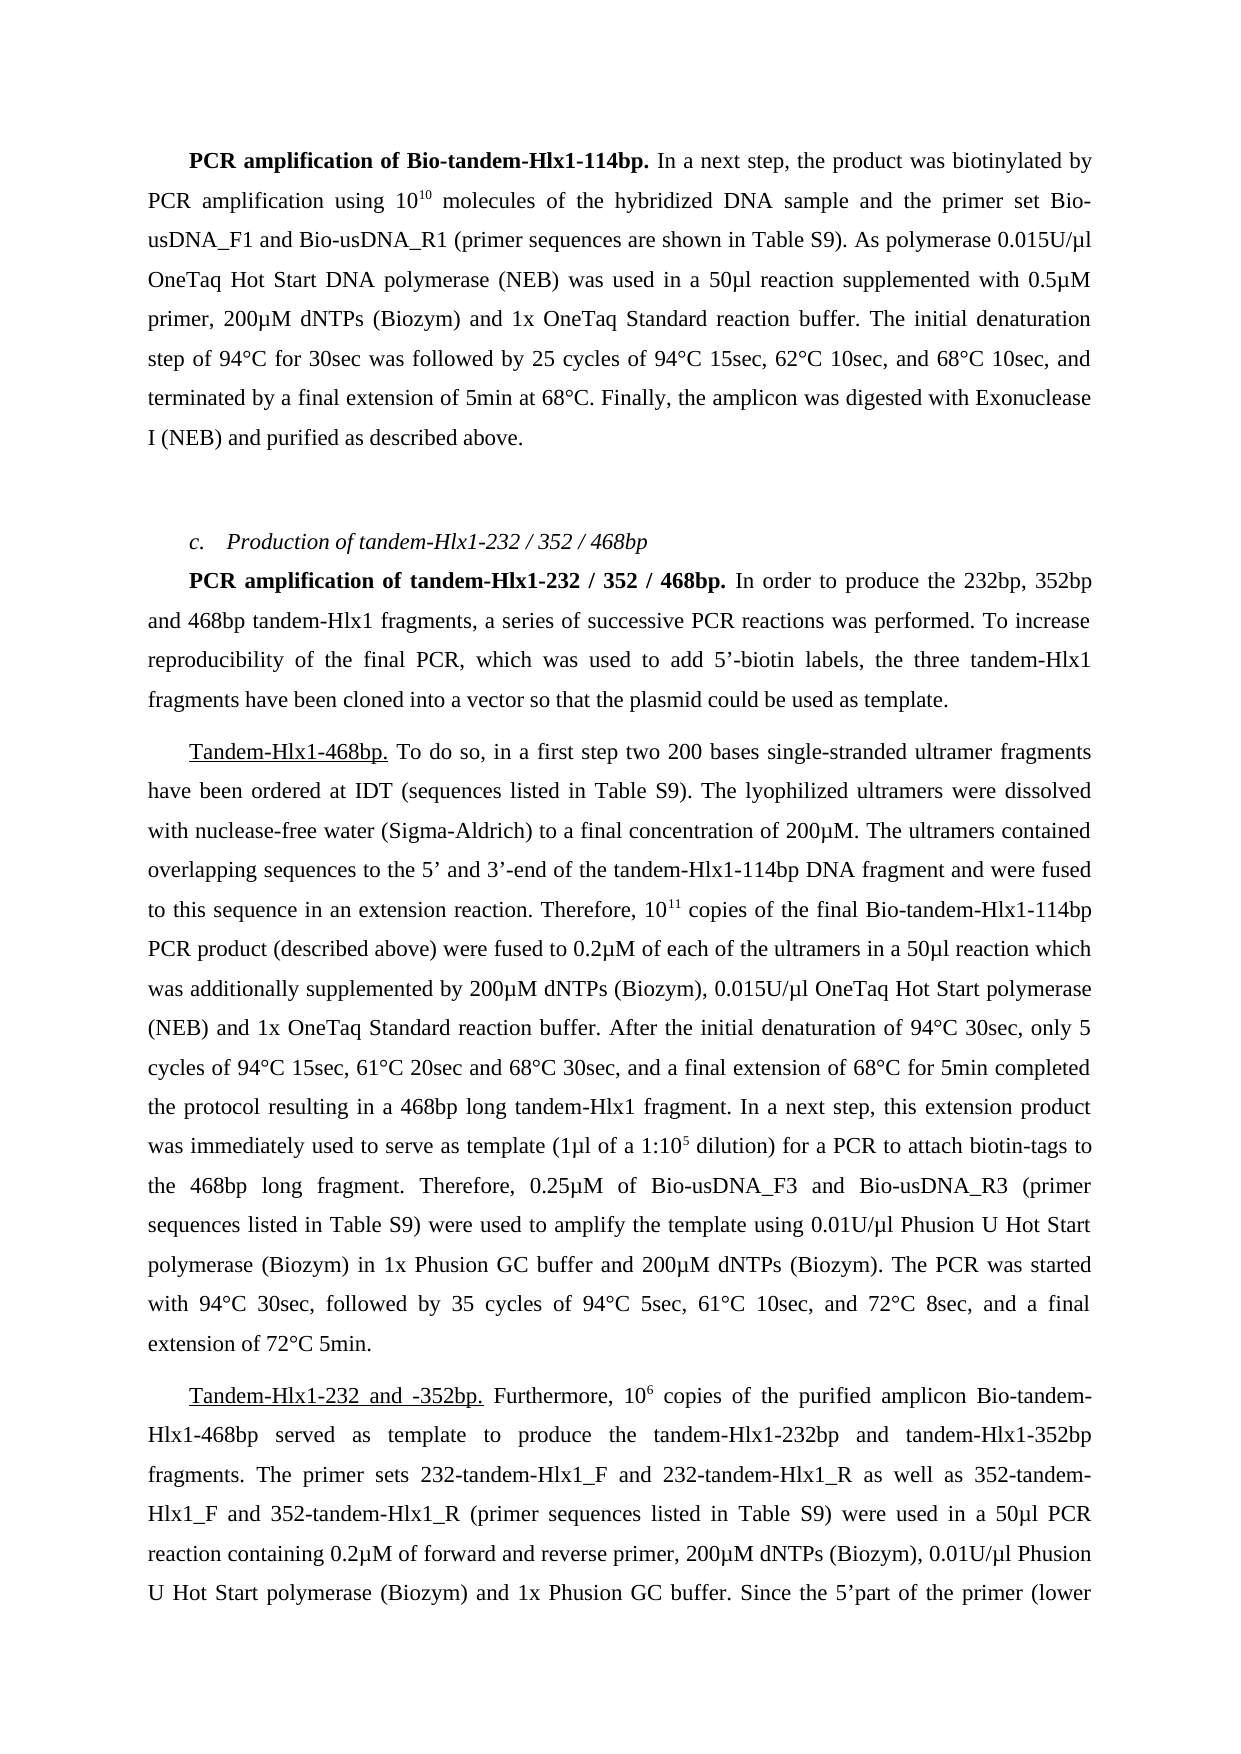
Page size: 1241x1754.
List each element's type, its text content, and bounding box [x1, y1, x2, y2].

subtitle Production of tandem-Hlx1-232 / 352 / 468bp [189, 528, 1093, 554]
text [148, 1382, 1093, 1606]
text PCR amplification of tandem-Hlx1-232 / 352 / 468bp. In order to produce the 232bp, 352bp and 468bp tandem-Hlx1 fragments, a series of successive PCR reactions was performed. To increase reproducibility of the final PCR, which was used to add 5’-biotin labels, the three tandem-Hlx1 fragments have been cloned into a vector so that the plasmid could be used as template. [148, 567, 1093, 712]
text PCR amplification of Bio-tandem-Hlx1-114bp. In a next step, the product was biotinylated by PCR amplification using 1010 molecules of the hybridized DNA sample and the primer set Bio-usDNA_F1 and Bio-usDNA_R1 (primer sequences are shown in Table S9). As polymerase 0.015U/µl OneTaq Hot Start DNA polymerase (NEB) was used in a 50µl reaction supplemented with 0.5µM primer, 200µM dNTPs (Biozym) and 1x OneTaq Standard reaction buffer. The initial denaturation step of 94°C for 30sec was followed by 25 cycles of 94°C 15sec, 62°C 10sec, and 68°C 10sec, and terminated by a final extension of 5min at 68°C. Finally, the amplicon was digested with Exonuclease I (NEB) and purified as described above. [148, 148, 1093, 450]
text Tandem-Hlx1-468bp. To do so, in a first step two 200 bases single-stranded ultramer fragments have been ordered at IDT (sequences listed in Table S9). The lyophilized ultramers were dissolved with nuclease-free water (Sigma-Aldrich) to a final concentration of 200µM. The ultramers contained overlapping sequences to the 5’ and 3’-end of the tandem-Hlx1-114bp DNA fragment and were fused to this sequence in an extension reaction. Therefore, 1011 copies of the final Bio-tandem-Hlx1-114bp PCR product (described above) were fused to 0.2µM of each of the ultramers in a 50µl reaction which was additionally supplemented by 200µM dNTPs (Biozym), 0.015U/µl OneTaq Hot Start polymerase (NEB) and 1x OneTaq Standard reaction buffer. After the initial denaturation of 94°C 30sec, only 5 cycles of 94°C 15sec, 61°C 20sec and 68°C 30sec, and a final extension of 68°C for 5min completed the protocol resulting in a 468bp long tandem-Hlx1 fragment. In a next step, this extension product was immediately used to serve as template (1µl of a 1:105 dilution) for a PCR to attach biotin-tags to the 468bp long fragment. Therefore, 0.25µM of Bio-usDNA_F3 and Bio-usDNA_R3 (primer sequences listed in Table S9) were used to amplify the template using 0.01U/µl Phusion U Hot Start polymerase (Biozym) in 1x Phusion GC buffer and 200µM dNTPs (Biozym). The PCR was started with 94°C 30sec, followed by 35 cycles of 94°C 5sec, 61°C 10sec, and 72°C 8sec, and a final extension of 72°C 5min. [148, 738, 1093, 1356]
